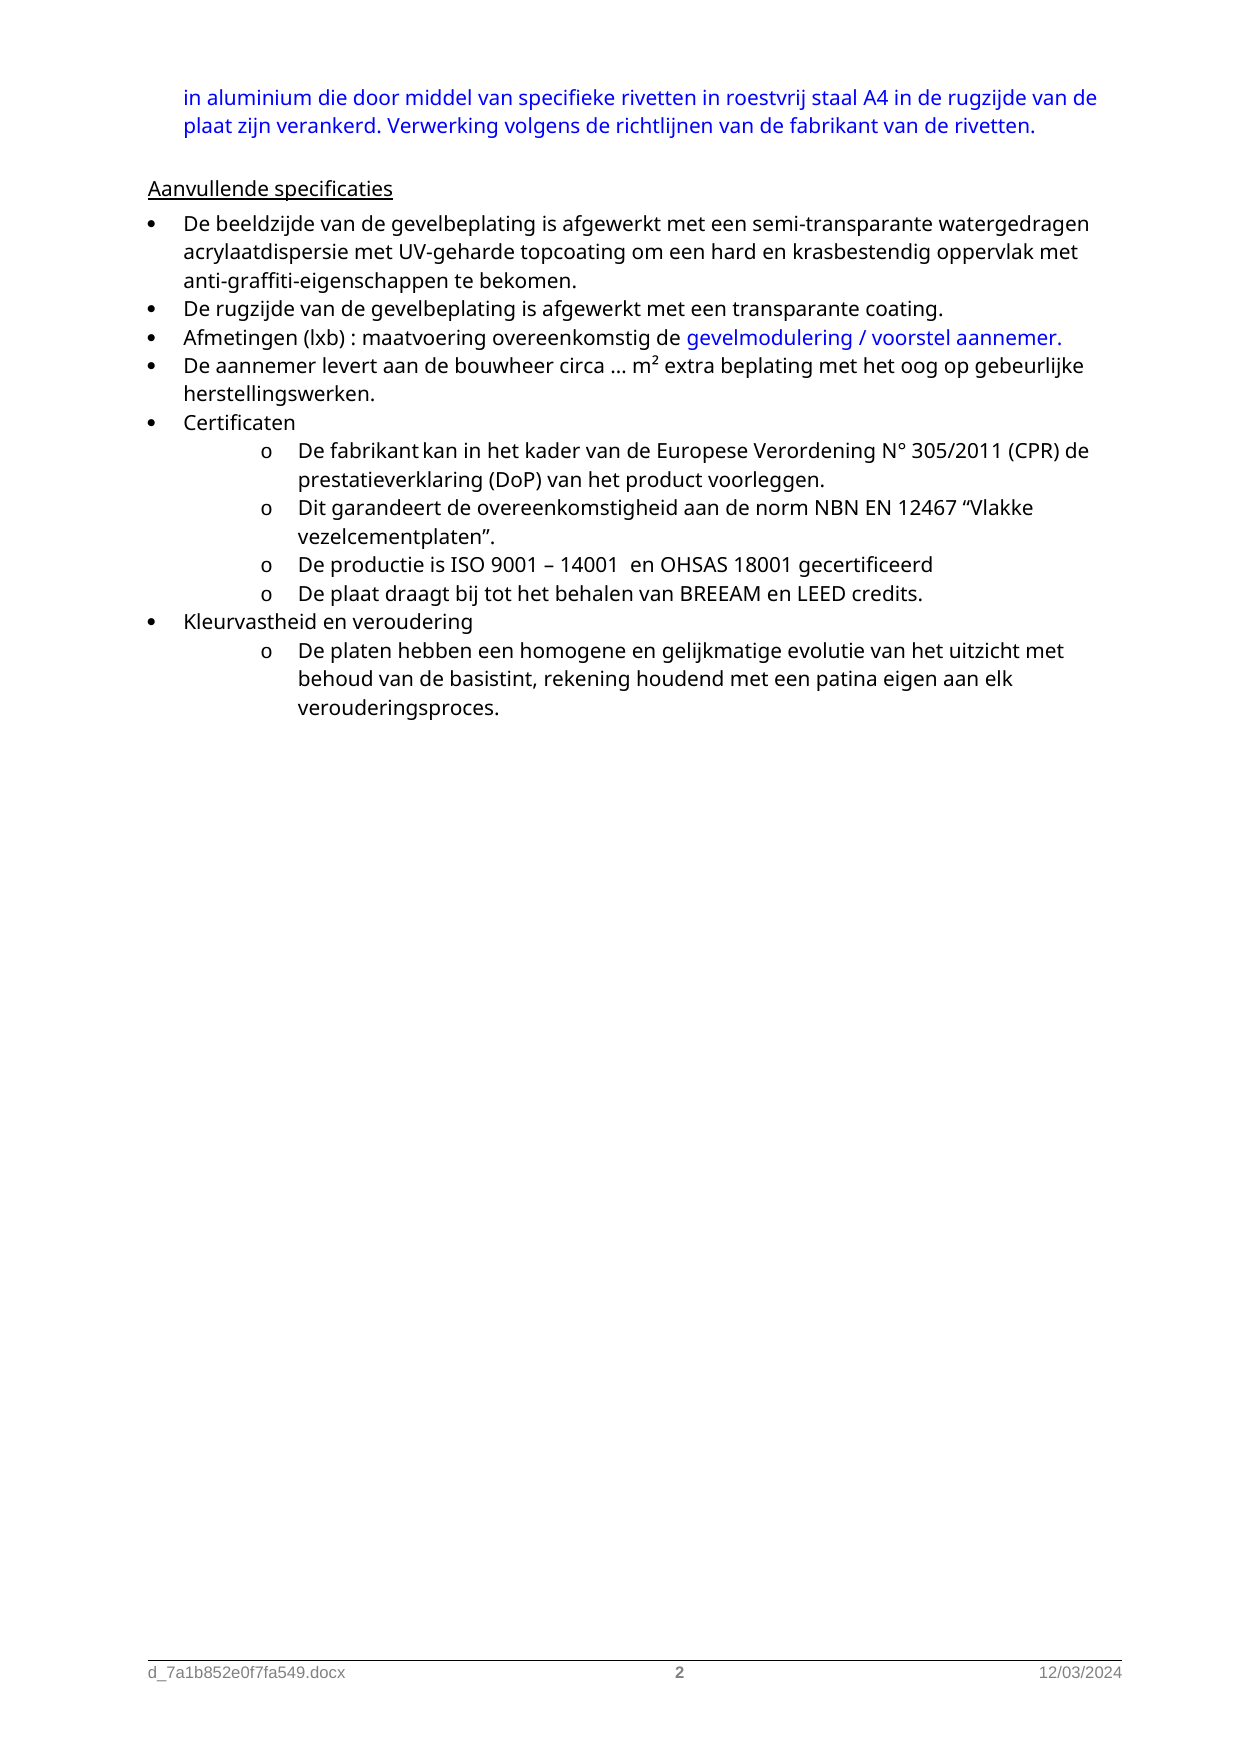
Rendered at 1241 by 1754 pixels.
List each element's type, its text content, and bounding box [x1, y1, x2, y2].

list De platen hebben een homogene en gelijkmatige evolutie van het uitzicht met behoud van de basistint, rekening houdend met een patina eigen aan elk verouderingsproces. [260, 636, 1122, 721]
list De beeldzijde van de gevelbeplating is afgewerkt met een semi-transparante watergedragen acrylaatdispersie met UV-geharde topcoating om een hard en krasbestendig oppervlak met anti-graffiti-eigenschappen te bekomen. [148, 209, 1122, 294]
list De fabrikant kan in het kader van de Europese Verordening N° 305/2011 (CPR) de prestatieverklaring (DoP) van het product voorleggen. [260, 436, 1122, 493]
list Afmetingen (lxb) : maatvoering overeenkomstig de gevelmodulering / voorstel aannemer. [148, 323, 1122, 351]
list De plaat draagt bij tot het behalen van BREEAM en LEED credits. [260, 579, 1122, 607]
list Kleurvastheid en veroudering [148, 607, 1122, 636]
list Certificaten [148, 408, 1122, 436]
list Dit garandeert de overeenkomstigheid aan de norm NBN EN 12467 “Vlakke vezelcementplaten”. [260, 493, 1122, 550]
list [183, 83, 1122, 164]
subtitle Aanvullende specificaties [148, 174, 1122, 203]
list De productie is ISO 9001 – 14001 en OHSAS 18001 gecertificeerd [260, 550, 1122, 579]
list De rugzijde van de gevelbeplating is afgewerkt met een transparante coating. [148, 294, 1122, 323]
list De aannemer levert aan de bouwheer circa … m² extra beplating met het oog op gebeurlijke herstellingswerken. [148, 351, 1122, 408]
